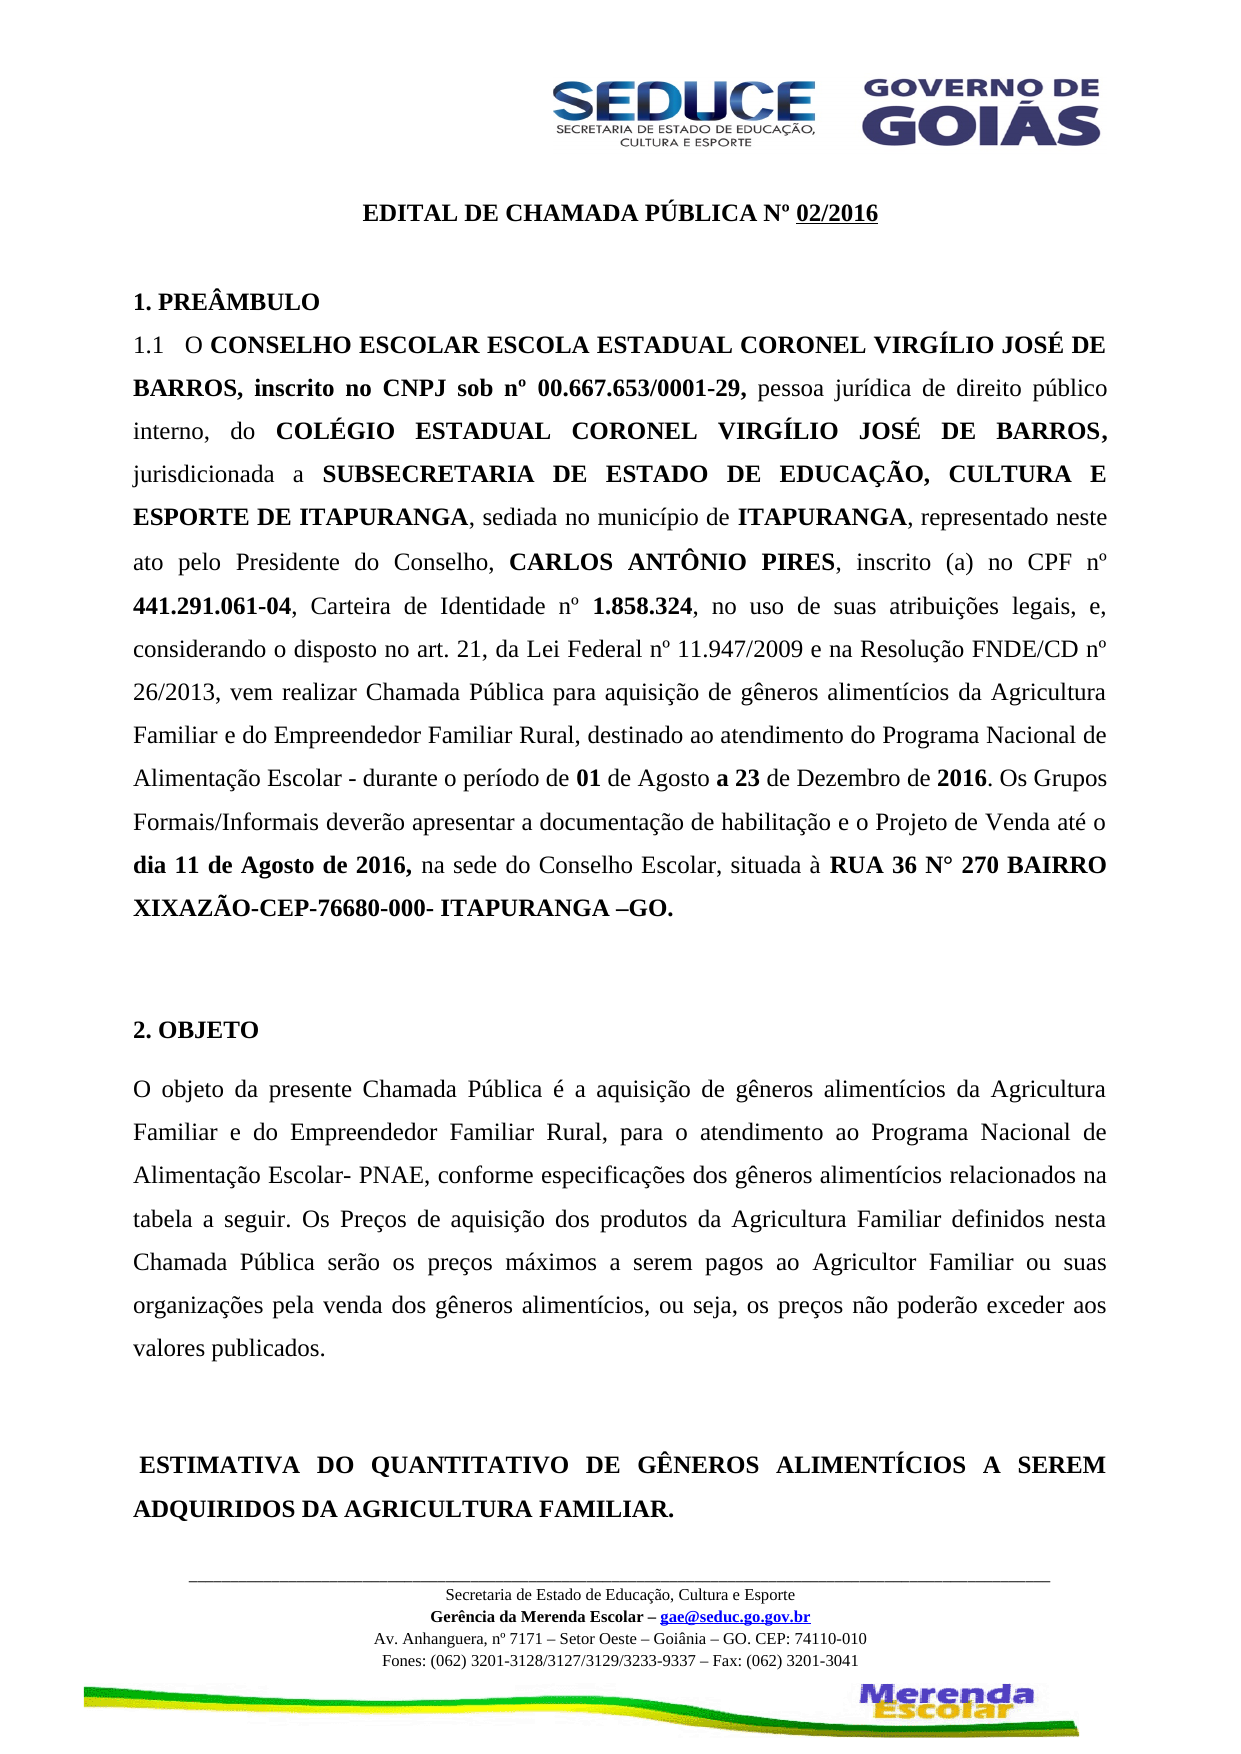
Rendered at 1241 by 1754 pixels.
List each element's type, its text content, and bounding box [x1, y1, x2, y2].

list O CONSELHO ESCOLAR ESCOLA ESTADUAL CORONEL VIRGÍLIO JOSÉ DE BARROS, inscrito no CNPJ sob nº 00.667.653/0001-29, pessoa jurídica de direito público interno, do COLÉGIO ESTADUAL CORONEL VIRGÍLIO JOSÉ DE BARROS, jurisdicionada a SUBSECRETARIA DE ESTADO DE EDUCAÇÃO, CULTURA E ESPORTE DE ITAPURANGA, sediada no município de ITAPURANGA, representado neste ato pelo Presidente do Conselho, CARLOS ANTÔNIO PIRES, inscrito (a) no CPF nº 441.291.061-04, Carteira de Identidade nº 1.858.324, no uso de suas atribuições legais, e, considerando o disposto no art. 21, da Lei Federal nº 11.947/2009 e na Resolução FNDE/CD nº 26/2013, vem realizar Chamada Pública para aquisição de gêneros alimentícios da Agricultura Familiar e do Empreendedor Familiar Rural, destinado ao atendimento do Programa Nacional de Alimentação Escolar - durante o período de 01 de Agosto a 23 de Dezembro de 2016. Os Grupos Formais/Informais deverão apresentar a documentação de habilitação e o Projeto de Venda até o dia 11 de Agosto de 2016, na sede do Conselho Escolar, situada à RUA 36 N° 270 BAIRRO XIXAZÃO-CEP-76680-000- ITAPURANGA –GO. [133, 330, 1107, 922]
text 2. OBJETO [133, 1016, 1107, 1044]
text EDITAL DE CHAMADA PÚBLICA Nº 02/2016 [133, 198, 1107, 227]
picture [552, 73, 1108, 154]
text ESTIMATIVA DO QUANTITATIVO DE GÊNEROS ALIMENTÍCIOS A SEREM ADQUIRIDOS DA AGRICULTURA FAMILIAR. [133, 1451, 1107, 1522]
text 1. PREÂMBULO [133, 287, 1107, 315]
text O objeto da presente Chamada Pública é a aquisição de gêneros alimentícios da Agricultura Familiar e do Empreendedor Familiar Rural, para o atendimento ao Programa Nacional de Alimentação Escolar- PNAE, conforme especificações dos gêneros alimentícios relacionados na tabela a seguir. Os Preços de aquisição dos produtos da Agricultura Familiar definidos nesta Chamada Pública serão os preços máximos a serem pagos ao Agricultor Familiar ou suas organizações pela venda dos gêneros alimentícios, ou seja, os preços não poderão exceder aos valores publicados. [133, 1074, 1107, 1362]
